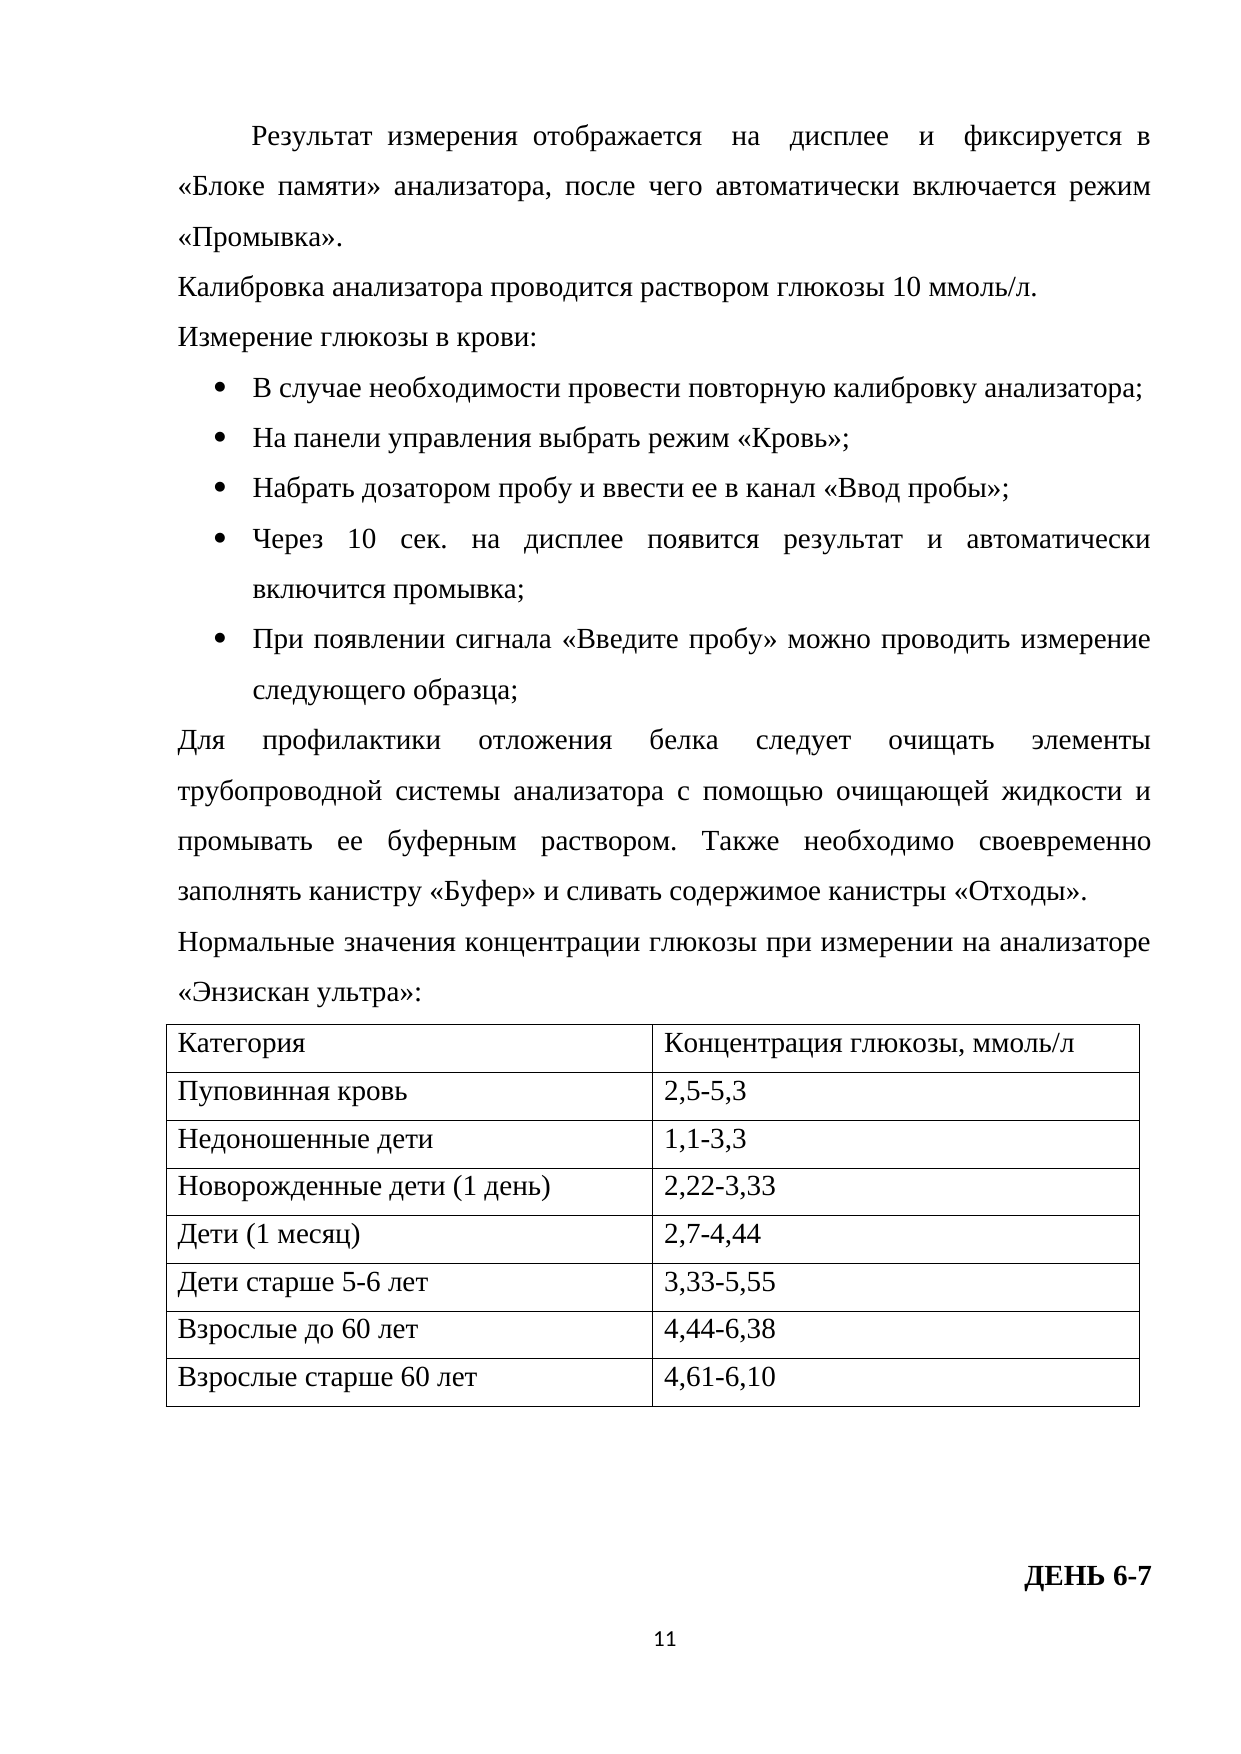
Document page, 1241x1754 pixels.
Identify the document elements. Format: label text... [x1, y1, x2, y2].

table_cell 4,61-6,10 [653, 1359, 1139, 1406]
table_cell 2,5-5,3 [653, 1073, 1139, 1120]
table_cell Недоношенные дети [167, 1121, 652, 1167]
table_header Концентрация глюкозы, ммоль/л [653, 1025, 1139, 1072]
table_cell Дети старше 5-6 лет [167, 1264, 652, 1311]
list На панели управления выбрать режим «Кровь»; [215, 420, 1152, 454]
text Калибровка анализатора проводится раствором глюкозы 10 ммоль/л. [177, 269, 1152, 303]
list Набрать дозатором пробу и ввести ее в канал «Ввод пробы»; [215, 471, 1152, 504]
table_cell Взрослые старше 60 лет [167, 1359, 652, 1406]
table_cell 3,33-5,55 [653, 1264, 1139, 1311]
table_cell 1,1-3,3 [653, 1121, 1139, 1167]
table_cell Взрослые до 60 лет [167, 1312, 652, 1358]
text Измерение глюкозы в крови: [177, 319, 1152, 353]
table_cell Новорожденные дети (1 день) [167, 1169, 652, 1215]
text Для профилактики отложения белка следует очищать элементы трубопроводной системы анализатора с помощью очищающей жидкости и промывать ее буферным раствором. Также необходимо своевременно заполнять канистру «Буфер» и сливать содержимое канистры «Отходы». [177, 722, 1152, 907]
table_cell Пуповинная кровь [167, 1073, 652, 1120]
text Результат измерения отображается на дисплее и фиксируется в «Блоке памяти» анализатора, после чего автоматически включается режим «Промывка». [177, 118, 1152, 252]
table_header Категория [167, 1025, 652, 1072]
table_cell 4,44-6,38 [653, 1312, 1139, 1358]
text Нормальные значения концентрации глюкозы при измерении на анализаторе «Энзискан ультра»: [177, 924, 1152, 1007]
text ДЕНЬ 6-7 [177, 1558, 1152, 1591]
list Через 10 сек. на дисплее появится результат и автоматически включится промывка; [215, 521, 1152, 605]
table_cell 2,7-4,44 [653, 1216, 1139, 1263]
table_cell 2,22-3,33 [653, 1169, 1139, 1215]
table_cell Дети (1 месяц) [167, 1216, 652, 1263]
list В случае необходимости провести повторную калибровку анализатора; [215, 370, 1152, 403]
list При появлении сигнала «Введите пробу» можно проводить измерение следующего образца; [215, 622, 1152, 706]
